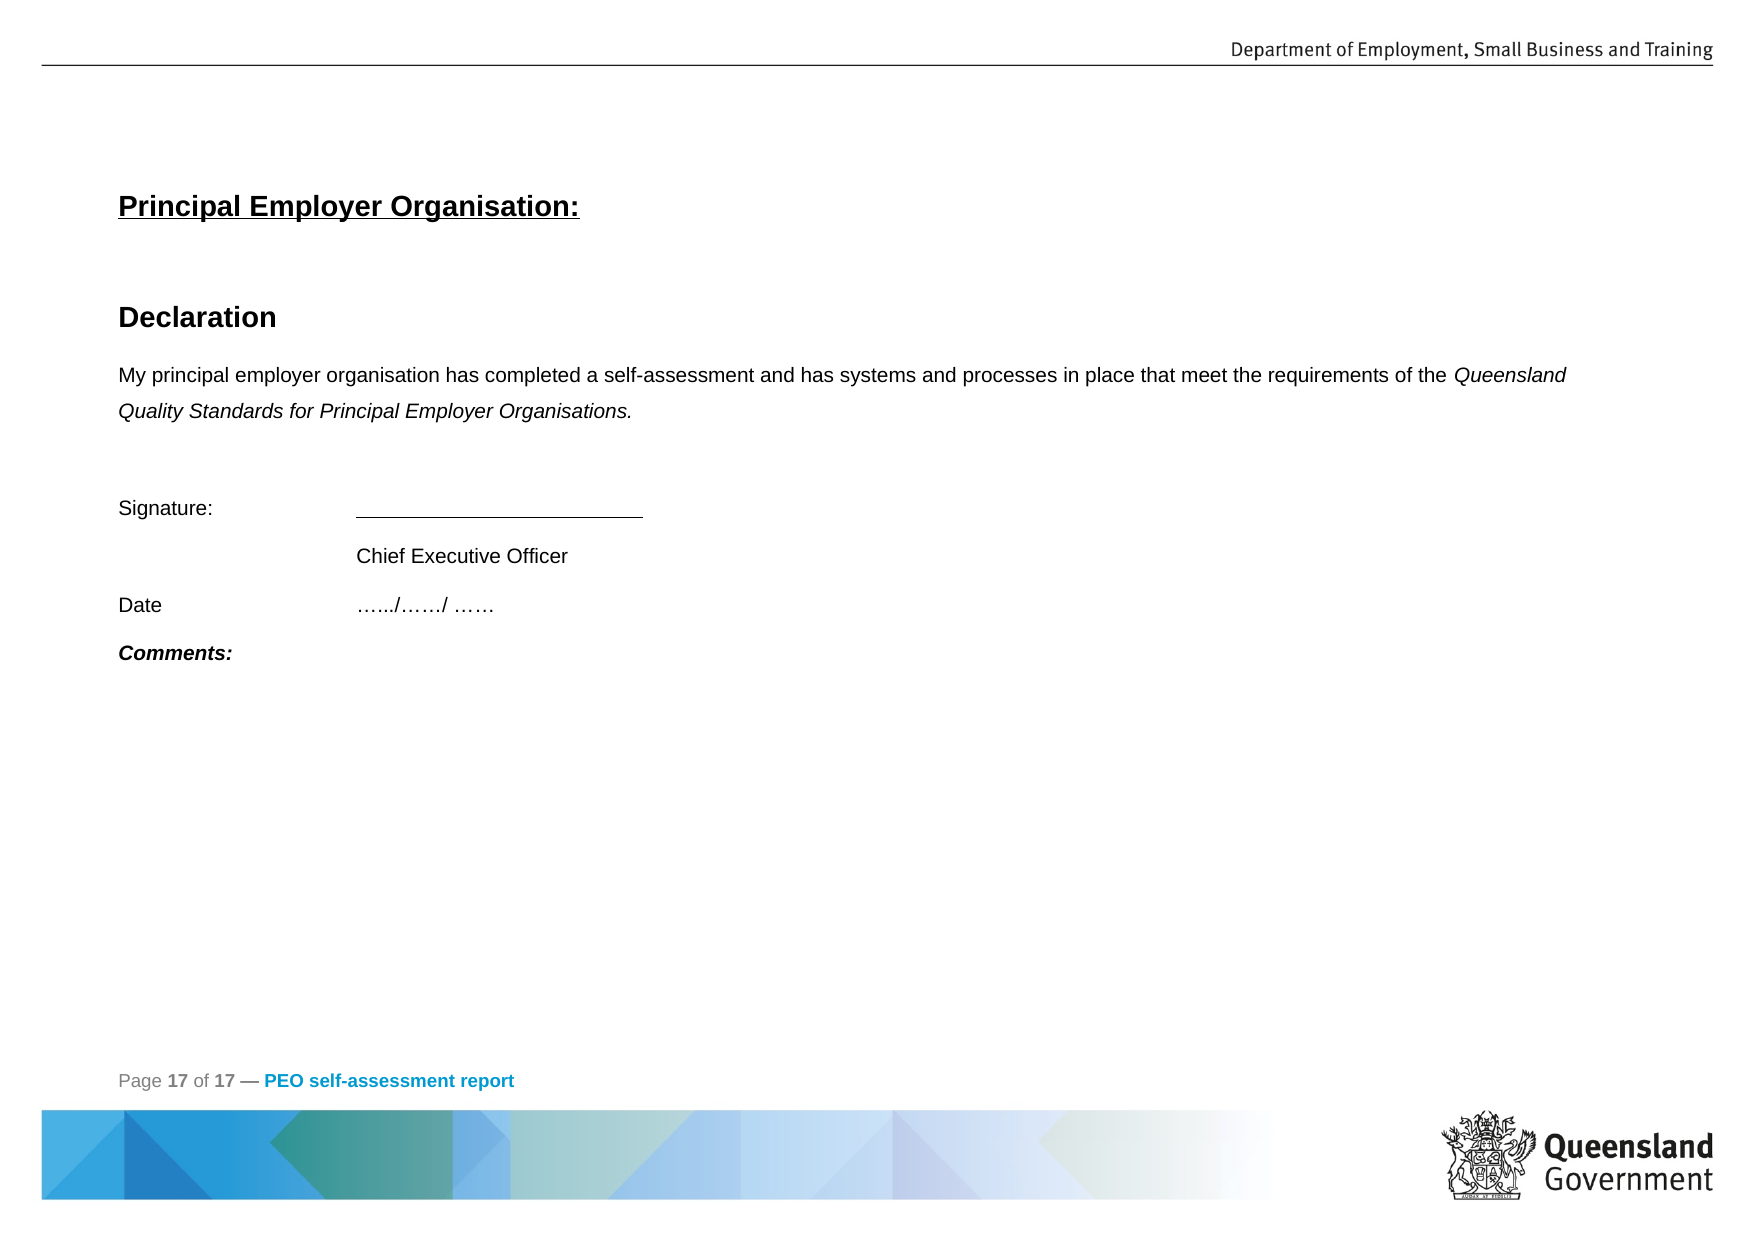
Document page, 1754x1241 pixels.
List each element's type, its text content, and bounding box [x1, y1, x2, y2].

text Declaration [118, 300, 1636, 333]
text Signature: [118, 496, 1636, 519]
text Comments: [118, 641, 1636, 665]
text Date ….../……/ …… [118, 592, 1636, 616]
picture [0, 0, 1754, 83]
picture [0, 1078, 1754, 1241]
text Principal Employer Organisation: [118, 189, 1636, 222]
text Chief Executive Officer [242, 544, 1636, 568]
text My principal employer organisation has completed a self-assessment and has systems and processes in place that meet the requirements of the Queensland Quality Standards for Principal Employer Organisations. [118, 363, 1636, 423]
